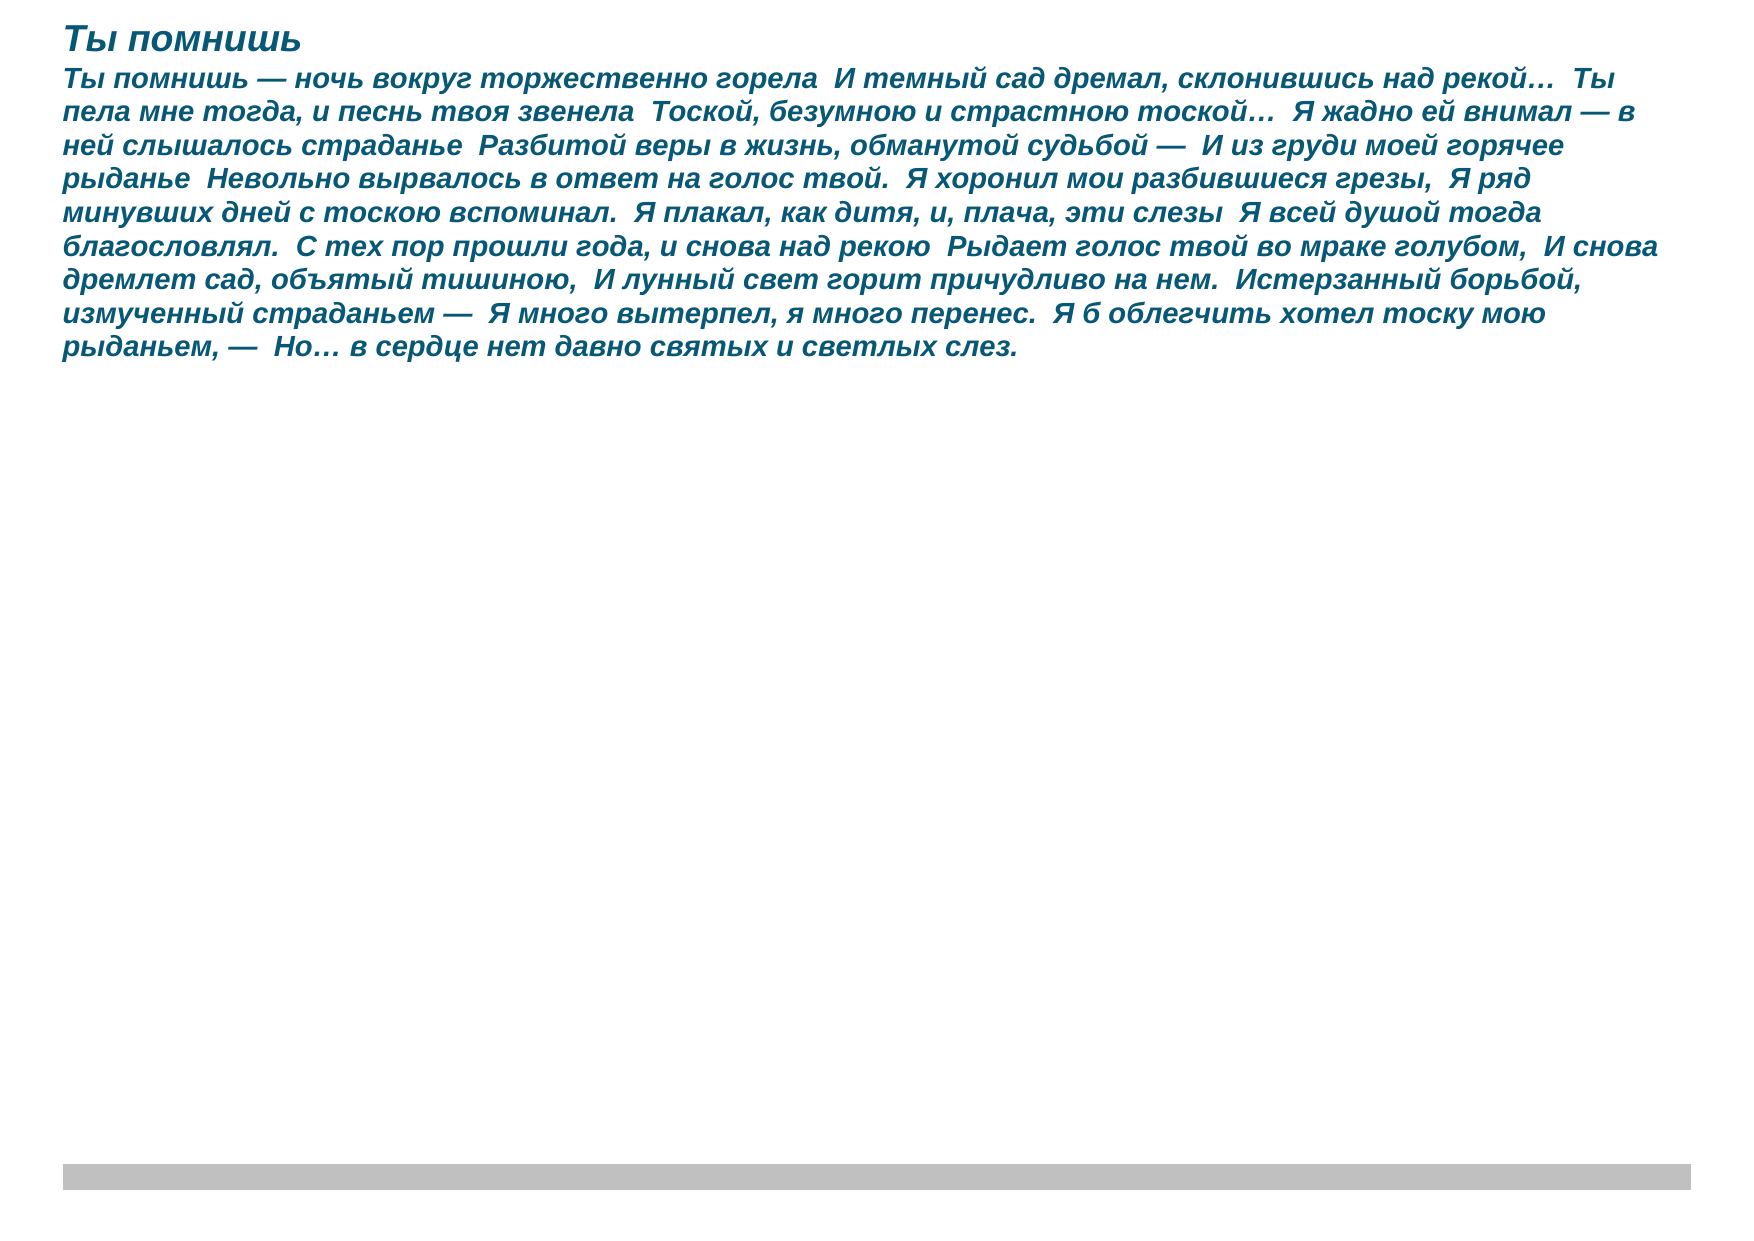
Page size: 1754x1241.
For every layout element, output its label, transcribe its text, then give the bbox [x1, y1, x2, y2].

text Ты помнишь — ночь вокруг торжественно горела [62, 61, 1691, 363]
subtitle Ты помнишь [62, 17, 1691, 60]
